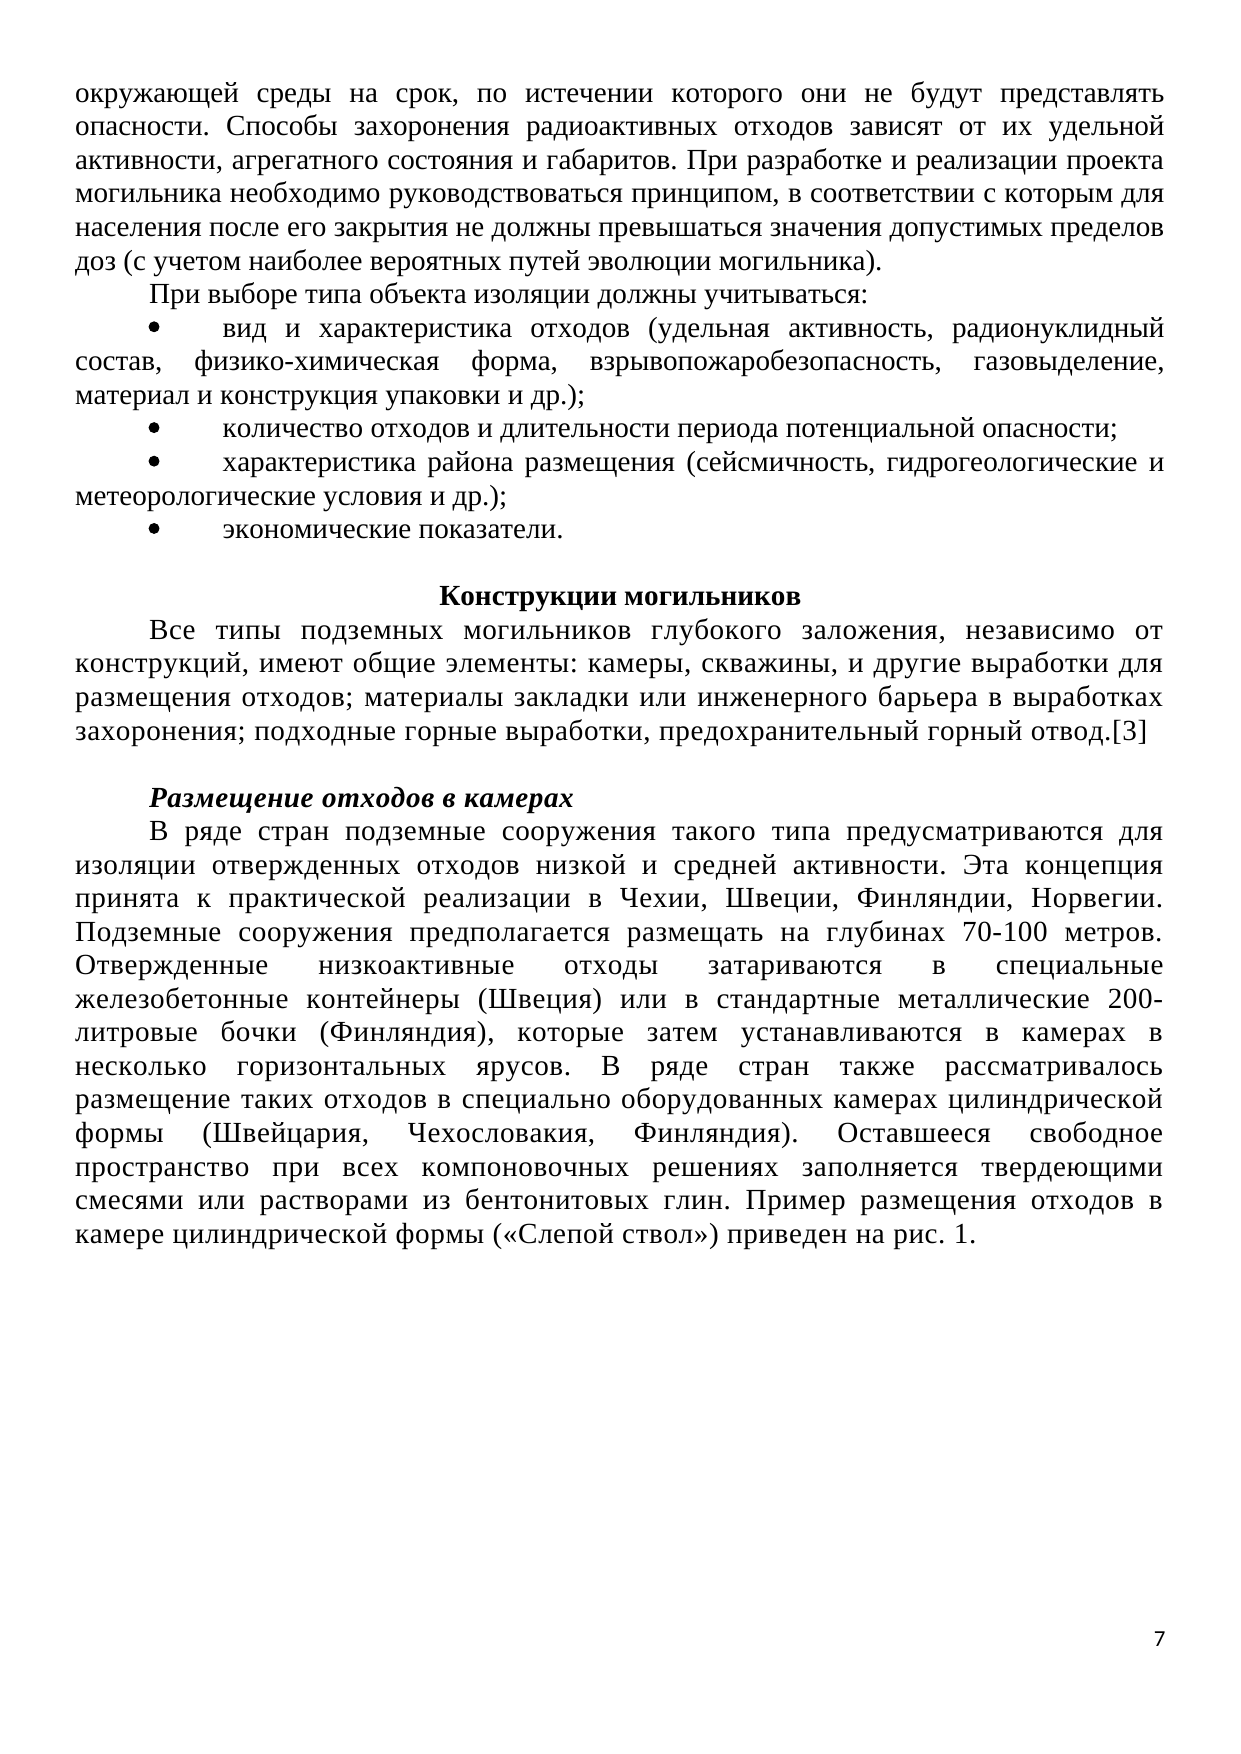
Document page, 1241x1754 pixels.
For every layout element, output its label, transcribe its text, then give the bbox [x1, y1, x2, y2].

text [75, 75, 1165, 276]
text Конструкции могильников [75, 578, 1165, 612]
text Размещение отходов в камерах [75, 780, 1165, 813]
list характеристика района размещения (сейсмичность, гидрогеологические и метеорологические условия и др.); [75, 444, 1165, 511]
text Все типы подземных могильников глубокого заложения, независимо от конструкций, имеют общие элементы: камеры, скважины, и другие выработки для размещения отходов; материалы закладки или инженерного барьера в выработках захоронения; подходные горные выработки, предохранительный горный отвод.[3] [75, 612, 1165, 746]
list экономические показатели. [75, 511, 1165, 545]
list вид и характеристика отходов (удельная активность, радионуклидный состав, физико-химическая форма, взрывопожаробезопасность, газовыделение, материал и конструкция упаковки и др.); [75, 310, 1165, 411]
text В ряде стран подземные сооружения такого типа предусматриваются для изоляции отвержденных отходов низкой и средней активности. Эта концепция принята к практической реализации в Чехии, Швеции, Финляндии, Норвегии. Подземные сооружения предполагается размещать на глубинах 70-. Отвержденные низкоактивные отходы затариваются в специальные железобетонные контейнеры (Швеция) или в стандартные металлические 200-литровые бочки (Финляндия), которые затем устанавливаются в камерах в несколько горизонтальных ярусов. В ряде стран также рассматривалось размещение таких отходов в специально оборудованных камерах цилиндрической формы (Швейцария, Чехословакия, Финляндия). Оставшееся свободное пространство при всех компоновочных решениях заполняется твердеющими смесями или растворами из бентонитовых глин. Пример размещения отходов в камере цилиндрической формы («Слепой ствол») приведен на рис. 1. [75, 813, 1165, 1249]
text При выборе типа объекта изоляции должны учитываться: [75, 276, 1165, 310]
list количество отходов и длительности периода потенциальной опасности; [75, 411, 1165, 444]
